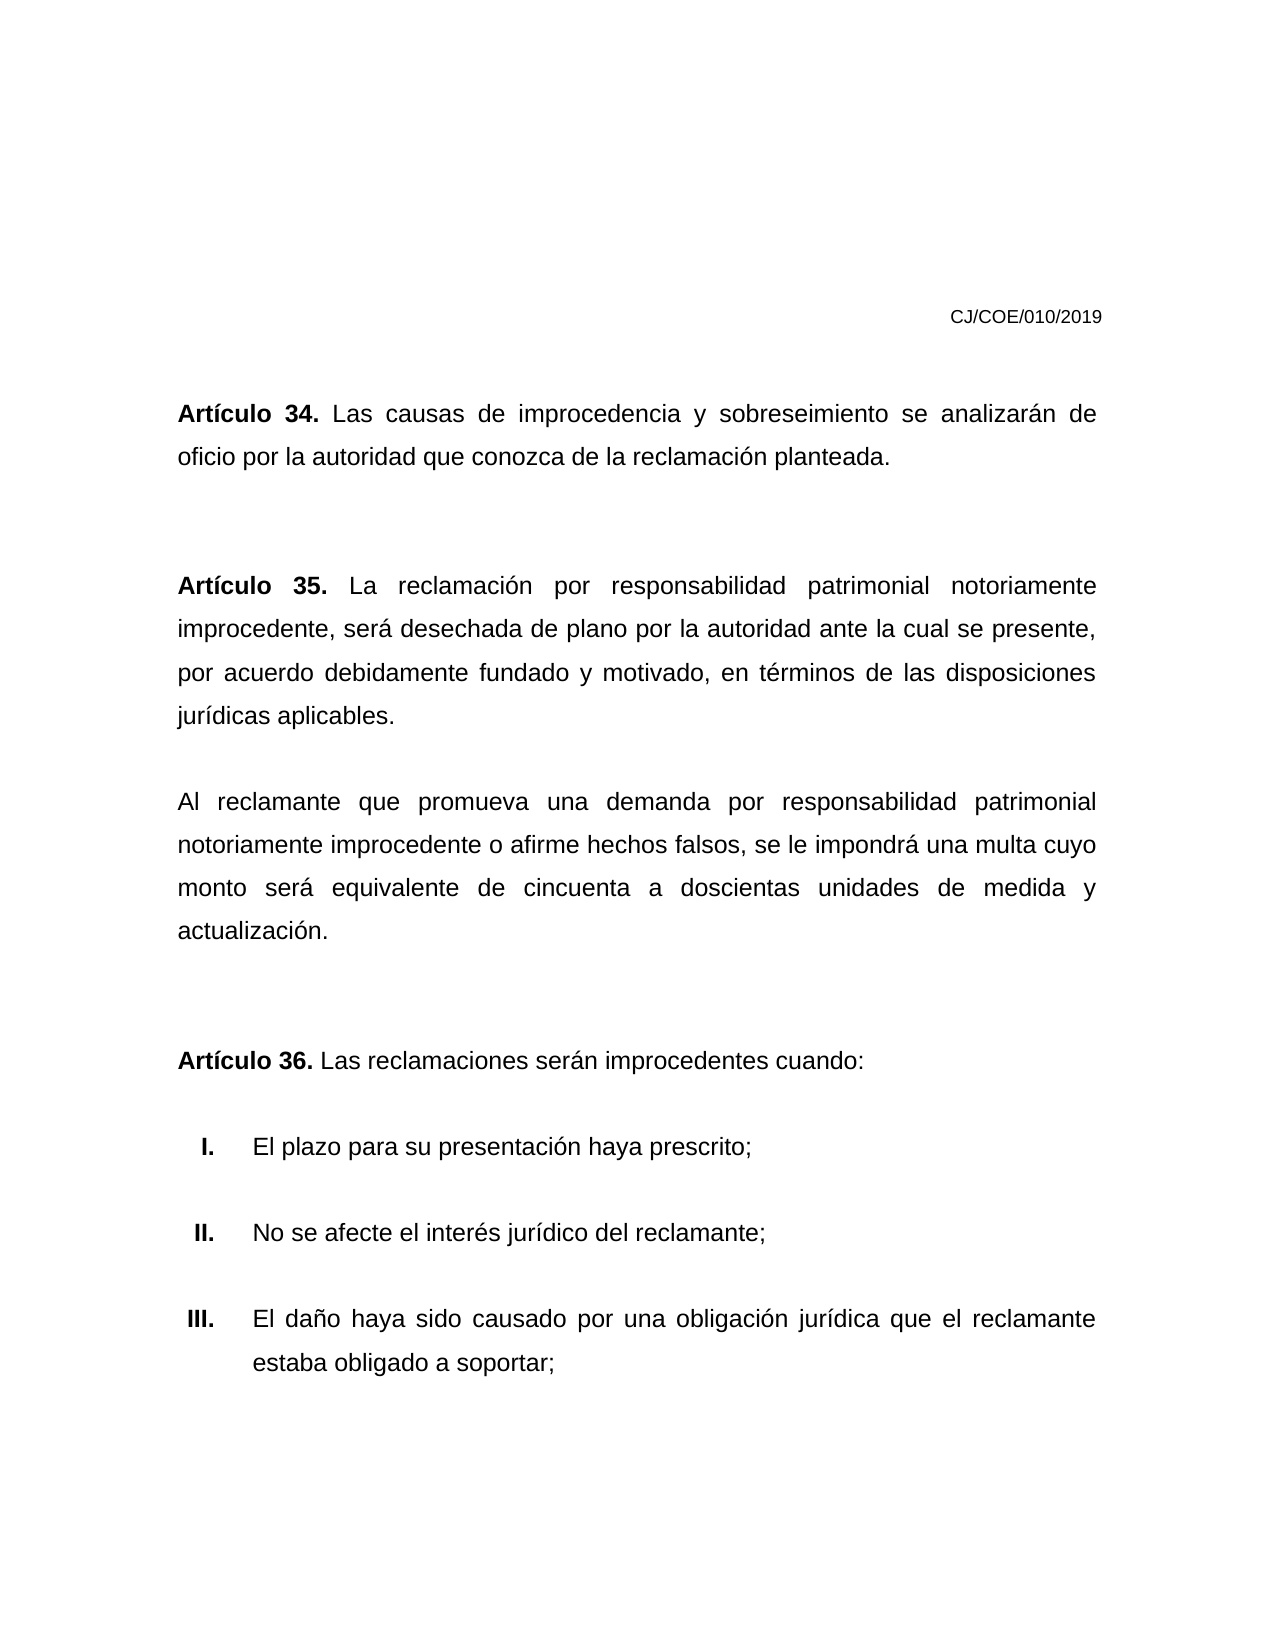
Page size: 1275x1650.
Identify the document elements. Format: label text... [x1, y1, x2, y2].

list No se afecte el interés jurídico del reclamante; [215, 1218, 1098, 1247]
list El plazo para su presentación haya prescrito; [215, 1132, 1098, 1161]
text Artículo 34. Las causas de improcedencia y sobreseimiento se analizarán de oficio por la autoridad que conozca de la reclamación planteada. [177, 399, 1098, 471]
text Al reclamante que promueva una demanda por responsabilidad patrimonial notoriamente improcedente o afirme hechos falsos, se le impondrá una multa cuyo monto será equivalente de cincuenta a doscientas unidades de medida y actualización. [177, 787, 1098, 945]
text Artículo 35. La reclamación por responsabilidad patrimonial notoriamente improcedente, será desechada de plano por la autoridad ante la cual se presente, por acuerdo debidamente fundado y motivado, en términos de las disposiciones jurídicas aplicables. [177, 571, 1098, 729]
text Artículo 36. Las reclamaciones serán improcedentes cuando: [177, 1046, 1098, 1074]
list El daño haya sido causado por una obligación jurídica que el reclamante estaba obligado a soportar; [215, 1304, 1098, 1376]
